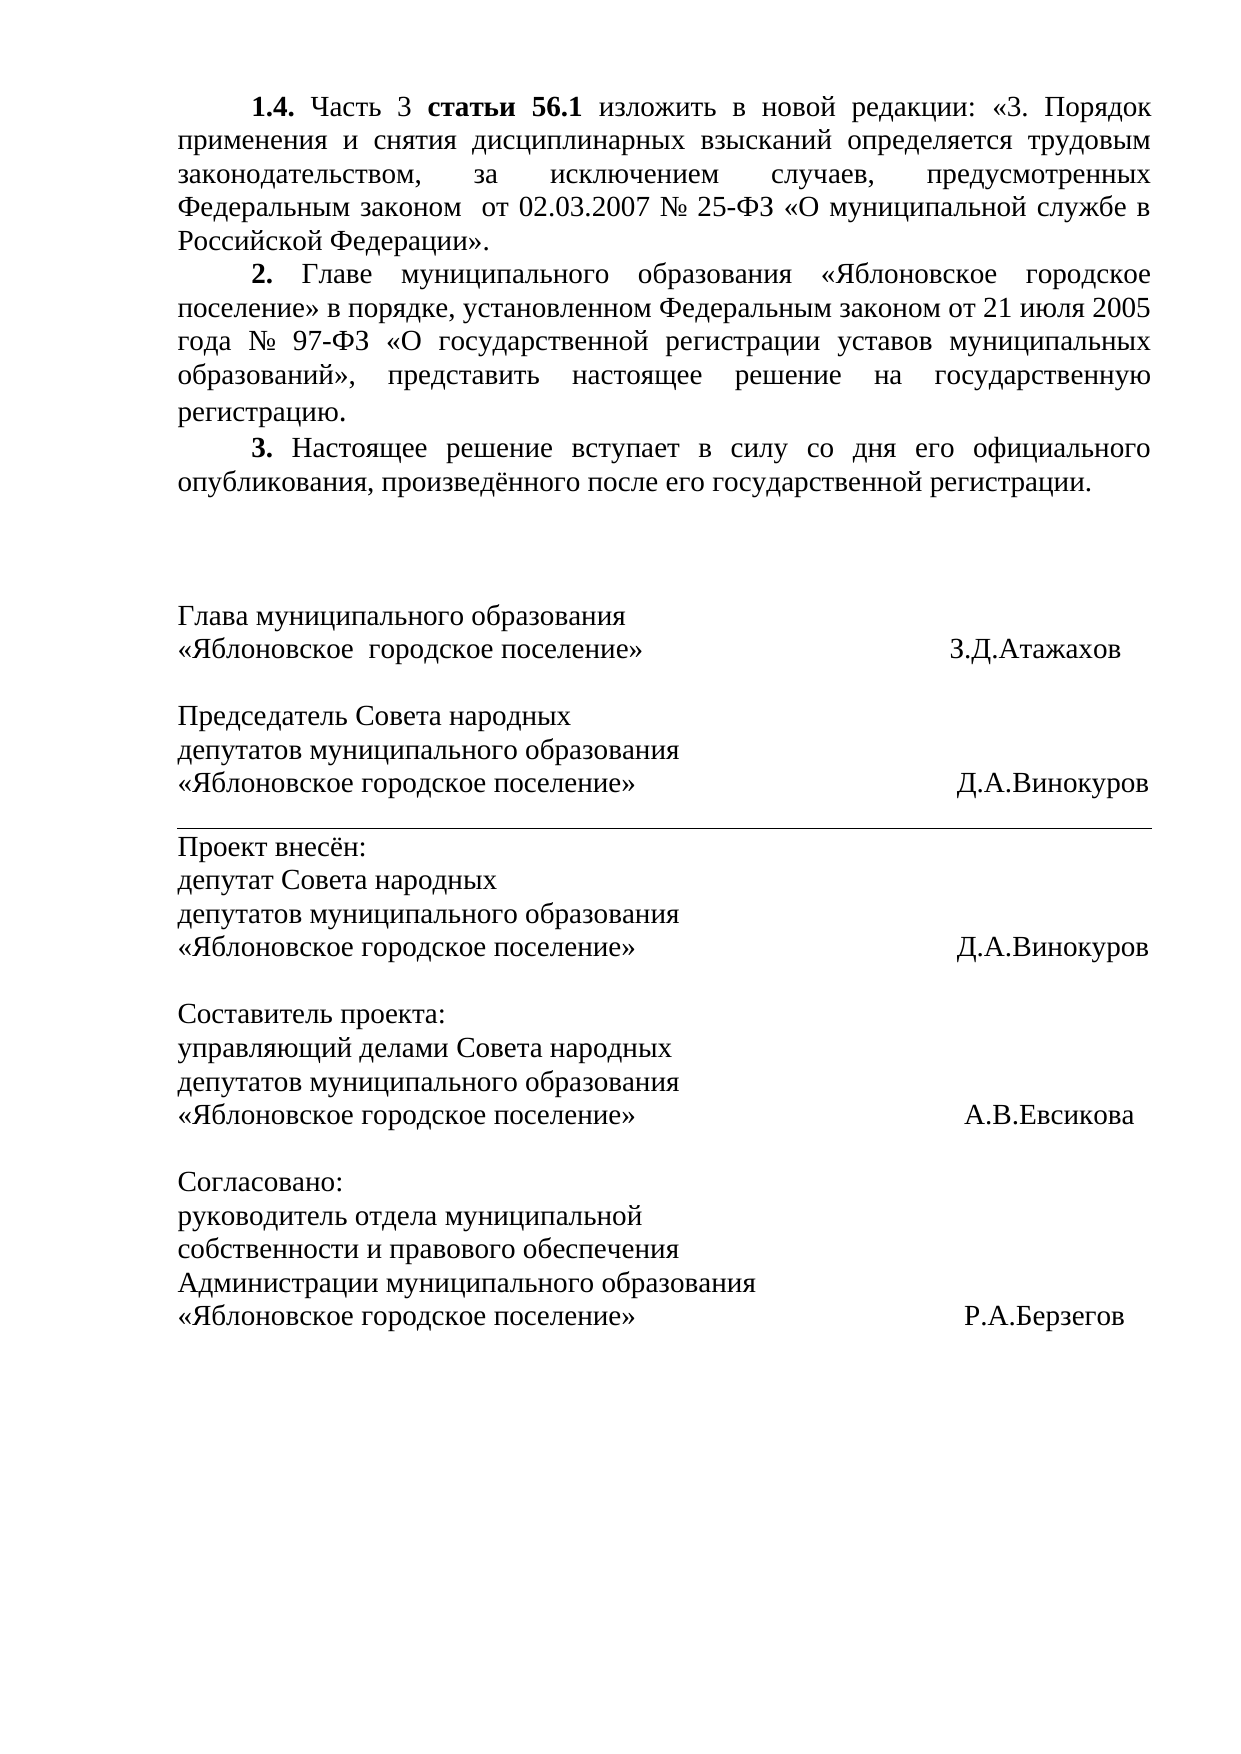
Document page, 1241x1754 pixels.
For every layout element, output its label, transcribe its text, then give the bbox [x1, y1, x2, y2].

text «Яблоновское городское поселение» Д.А.Винокуров [177, 766, 1152, 799]
text 2. Главе муниципального образования «Яблоновское городское поселение» в порядке, установленном Федеральным законом от 21 июля 2005 года № 97-ФЗ «О государственной регистрации уставов муниципальных образований», представить настоящее решение на государственную регистрацию. [177, 256, 1152, 430]
text Согласовано: [177, 1164, 1152, 1198]
text руководитель отдела муниципальной [177, 1198, 1152, 1231]
text Проект внесён: [177, 829, 1152, 862]
text депутатов муниципального образования [177, 732, 1152, 766]
text «Яблоновское городское поселение» Д.А.Винокуров [177, 929, 1152, 963]
text «Яблоновское городское поселение» А.В.Евсикова [177, 1097, 1152, 1131]
text 3. Настоящее решение вступает в силу со дня его официального опубликования, произведённого после его государственной регистрации. [177, 430, 1152, 497]
text «Яблоновское городское поселение» Р.А.Берзегов [177, 1298, 1152, 1332]
text депутатов муниципального образования [177, 896, 1152, 929]
text Составитель проекта: [177, 997, 1152, 1030]
text управляющий делами Совета народных [177, 1030, 1152, 1064]
text «Яблоновское городское поселение» З.Д.Атажахов [177, 631, 1152, 665]
text депутатов муниципального образования [177, 1064, 1152, 1097]
text депутат Совета народных [177, 862, 1152, 896]
text 1.4. Часть 3 статьи 56.1 изложить в новой редакции: «3. Порядок применения и снятия дисциплинарных взысканий определяется трудовым законодательством, за исключением случаев, предусмотренных Федеральным законом от 02.03.2007 № 25-ФЗ «О муниципальной службе в Российской Федерации». [177, 89, 1152, 256]
text Глава муниципального образования [177, 598, 1152, 631]
text Председатель Совета народных [177, 698, 1152, 732]
text собственности и правового обеспечения [177, 1231, 1152, 1265]
text Администрации муниципального образования [177, 1265, 1152, 1298]
